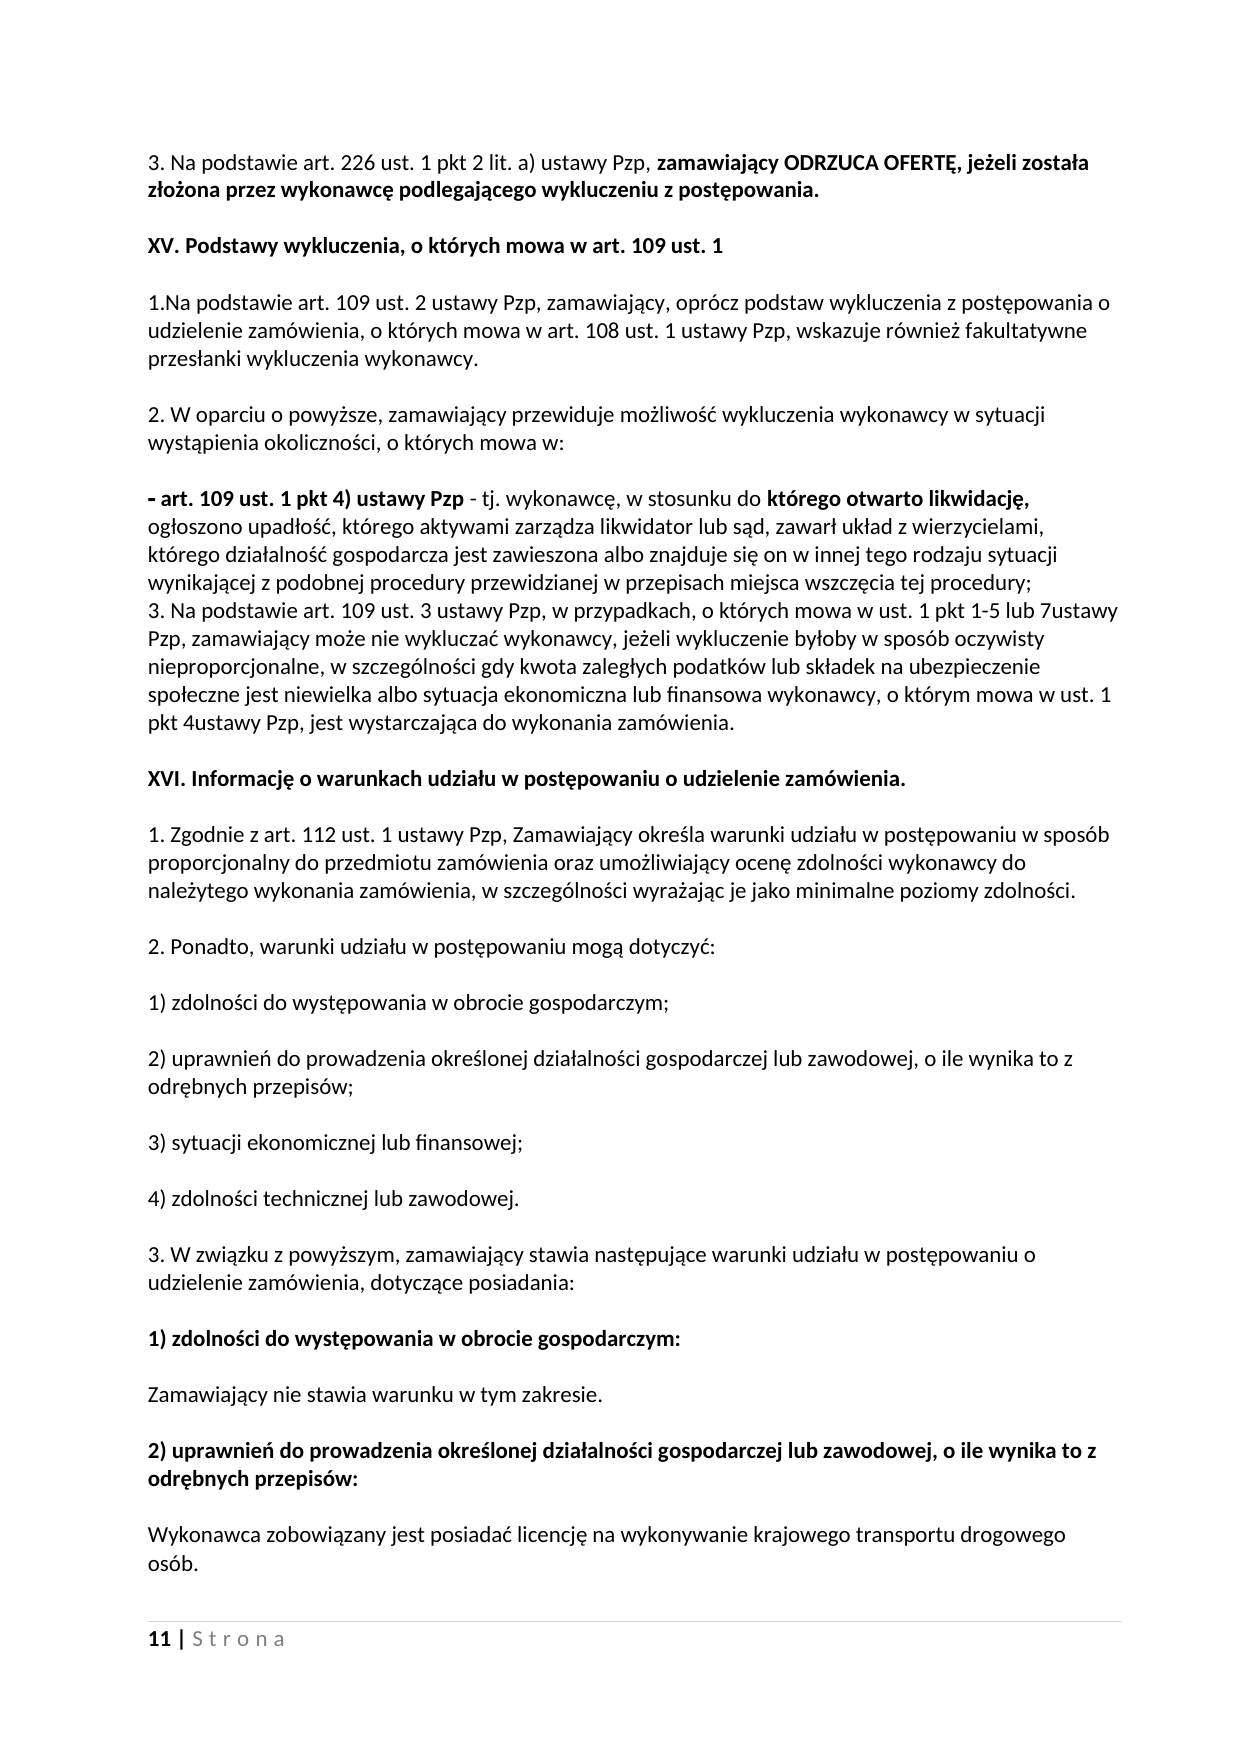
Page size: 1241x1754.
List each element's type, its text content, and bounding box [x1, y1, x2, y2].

text XVI. Informację o warunkach udziału w postępowaniu o udzielenie zamówienia. [148, 764, 1122, 792]
text Zamawiający nie stawia warunku w tym zakresie. [148, 1381, 1122, 1408]
text 3. W związku z powyższym, zamawiający stawia następujące warunki udziału w postępowaniu o udzielenie zamówienia, dotyczące posiadania: [148, 1240, 1122, 1296]
text 1. Zgodnie z art. 112 ust. 1 ustawy Pzp, Zamawiający określa warunki udziału w postępowaniu w sposób proporcjonalny do przedmiotu zamówienia oraz umożliwiający ocenę zdolności wykonawcy do należytego wykonania zamówienia, w szczególności wyrażając je jako minimalne poziomy zdolności. [148, 820, 1122, 904]
text 2. W oparciu o powyższe, zamawiający przewiduje możliwość wykluczenia wykonawcy w sytuacji wystąpienia okoliczności, o których mowa w: [148, 400, 1122, 456]
text 1) zdolności do występowania w obrocie gospodarczym: [148, 1324, 1122, 1352]
text 3. Na podstawie art. 226 ust. 1 pkt 2 lit. a) ustawy Pzp, zamawiający ODRZUCA OFERTĘ, jeżeli została złożona przez wykonawcę podlegającego wykluczeniu z postępowania. [148, 148, 1122, 204]
text XV. Podstawy wykluczenia, o których mowa w art. 109 ust. 1 [148, 232, 1122, 260]
text 4) zdolności technicznej lub zawodowej. [148, 1184, 1122, 1212]
text 3) sytuacji ekonomicznej lub finansowej; [148, 1128, 1122, 1156]
text Wykonawca zobowiązany jest posiadać licencję na wykonywanie krajowego transportu drogowego osób. [148, 1521, 1122, 1577]
text 1.Na podstawie art. 109 ust. 2 ustawy Pzp, zamawiający, oprócz podstaw wykluczenia z postępowania o udzielenie zamówienia, o których mowa w art. 108 ust. 1 ustawy Pzp, wskazuje również fakultatywne przesłanki wykluczenia wykonawcy. [148, 288, 1122, 372]
text art. 109 ust. 1 pkt 4) ustawy Pzp - tj. wykonawcę, w stosunku do którego otwarto likwidację, ogłoszono upadłość, którego aktywami zarządza likwidator lub sąd, zawarł układ z wierzycielami, którego działalność gospodarcza jest zawieszona albo znajduje się on w innej tego rodzaju sytuacji wynikającej z podobnej procedury przewidzianej w przepisach miejsca wszczęcia tej procedury; [148, 484, 1122, 596]
text 3. Na podstawie art. 109 ust. 3 ustawy Pzp, w przypadkach, o których mowa w ust. 1 pkt 1-5 lub 7ustawy Pzp, zamawiający może nie wykluczać wykonawcy, jeżeli wykluczenie byłoby w sposób oczywisty nieproporcjonalne, w szczególności gdy kwota zaległych podatków lub składek na ubezpieczenie społeczne jest niewielka albo sytuacja ekonomiczna lub finansowa wykonawcy, o którym mowa w ust. 1 pkt 4ustawy Pzp, jest wystarczająca do wykonania zamówienia. [148, 596, 1122, 736]
text 2) uprawnień do prowadzenia określonej działalności gospodarczej lub zawodowej, o ile wynika to z odrębnych przepisów: [148, 1437, 1122, 1493]
text 1) zdolności do występowania w obrocie gospodarczym; [148, 988, 1122, 1016]
text 2) uprawnień do prowadzenia określonej działalności gospodarczej lub zawodowej, o ile wynika to z odrębnych przepisów; [148, 1044, 1122, 1100]
text 2. Ponadto, warunki udziału w postępowaniu mogą dotyczyć: [148, 932, 1122, 960]
